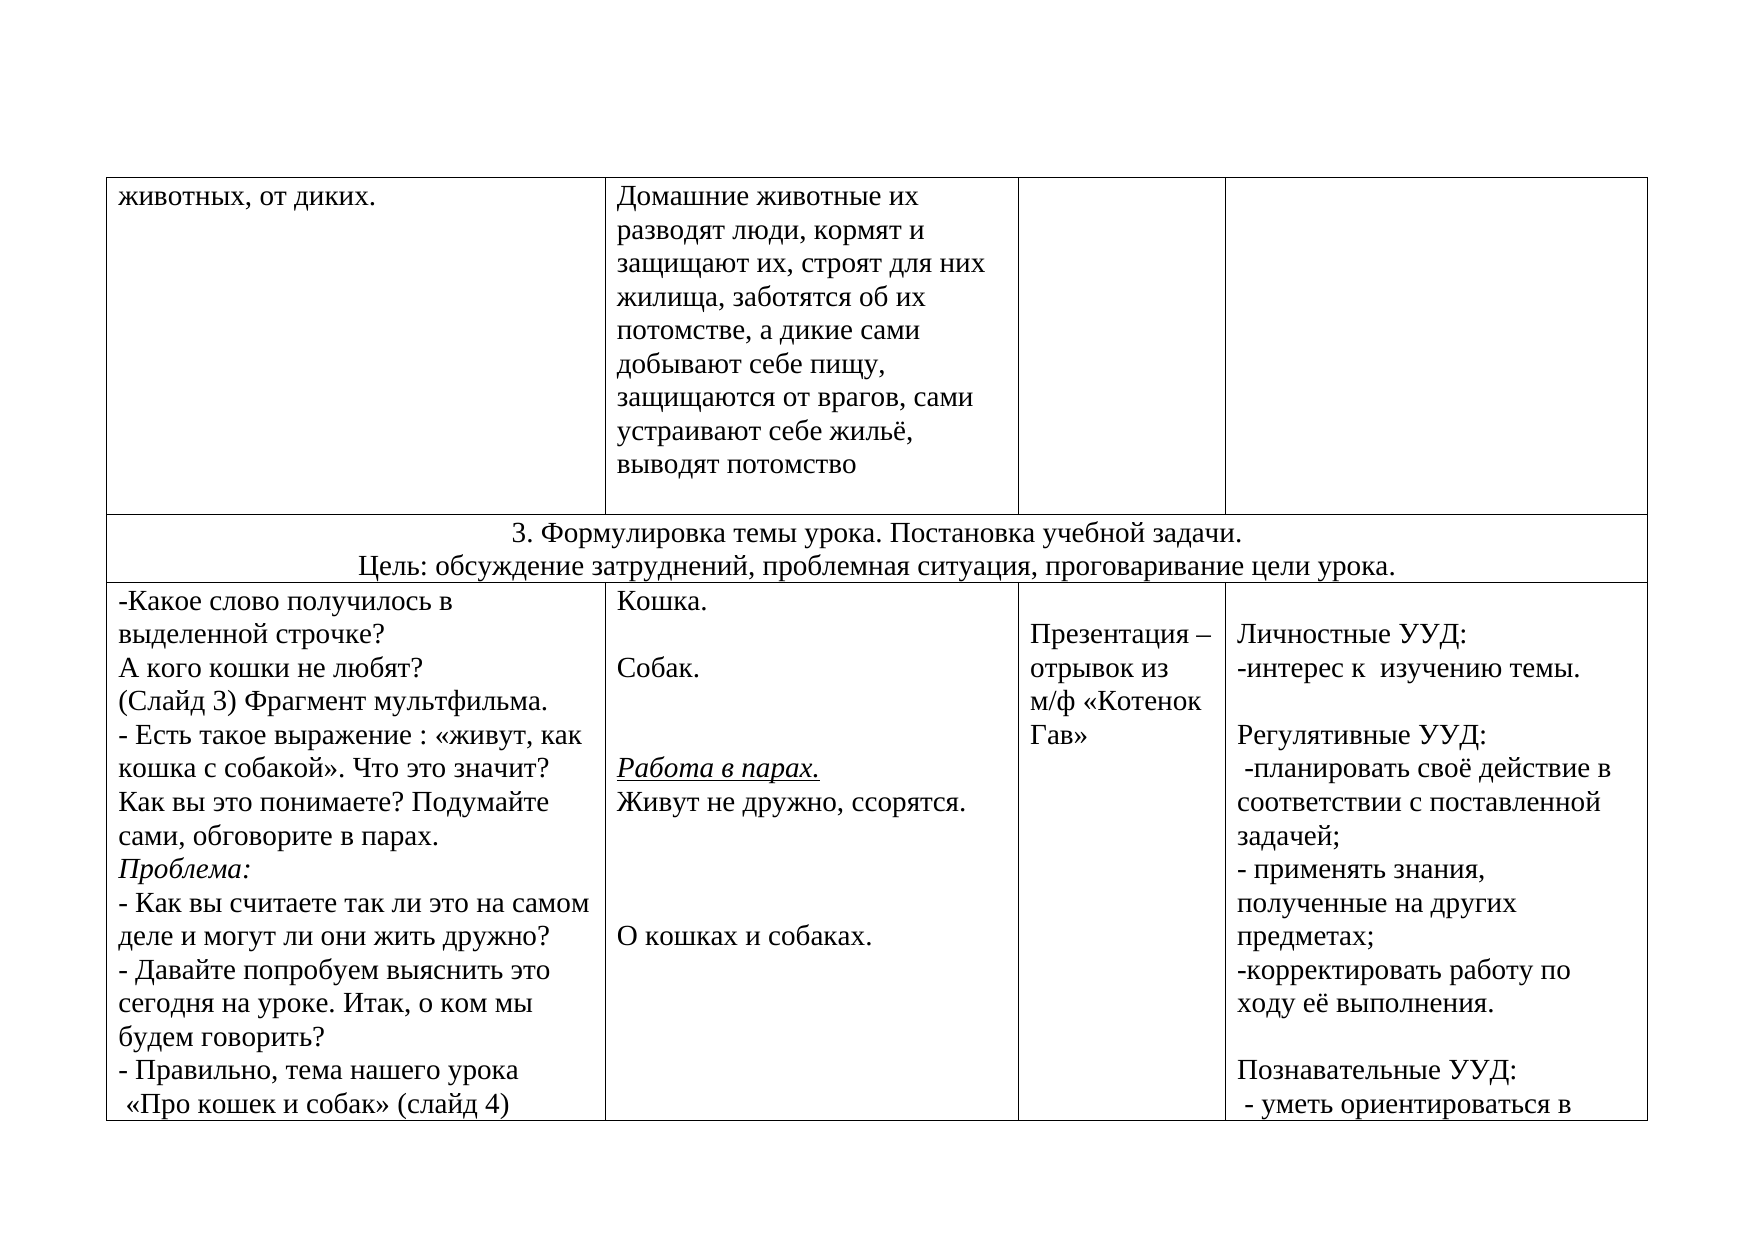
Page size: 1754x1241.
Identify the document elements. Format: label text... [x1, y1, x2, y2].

table_cell 3. Формулировка темы урока. Постановка учебной задачи. Цель: обсуждение затруднений, проблемная ситуация, проговаривание цели урока. [107, 515, 1647, 582]
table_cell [107, 178, 605, 514]
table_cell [606, 178, 1018, 514]
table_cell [1019, 583, 1225, 1119]
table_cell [1226, 178, 1647, 514]
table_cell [606, 583, 1018, 1119]
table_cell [1019, 178, 1225, 514]
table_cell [107, 583, 605, 1119]
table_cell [1226, 583, 1647, 1119]
